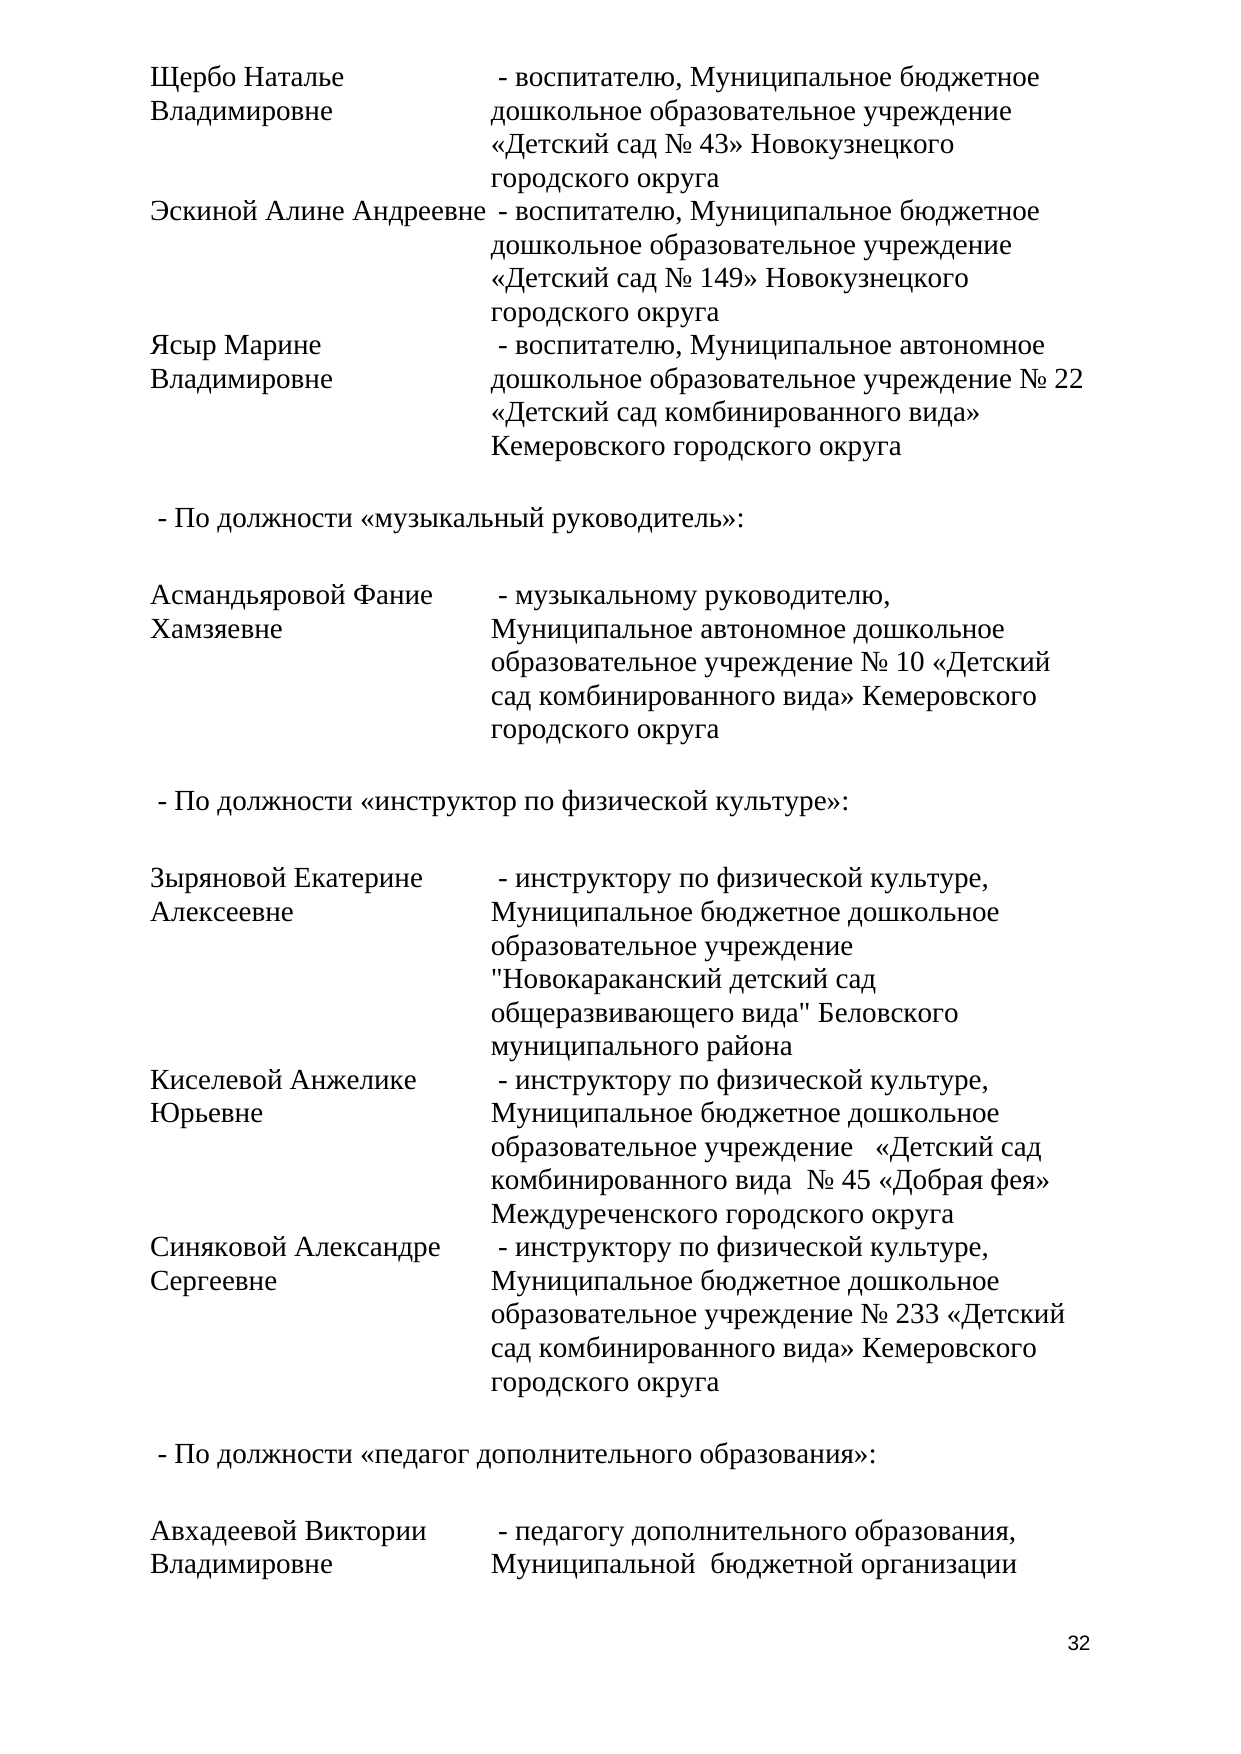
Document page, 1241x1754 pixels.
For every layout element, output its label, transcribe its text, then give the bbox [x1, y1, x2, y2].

table_cell - инструктору по физической культуре, Муниципальное бюджетное дошкольное образовательное учреждение № 233 «Детский сад комбинированного вида» Кемеровского городского округа [490, 1230, 1091, 1397]
table_cell Ясыр Марине Владимировне [149, 328, 489, 462]
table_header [490, 1513, 1091, 1604]
table_cell - инструктору по физической культуре, Муниципальное бюджетное дошкольное образовательное учреждение «Детский сад комбинированного вида № 45 «Добрая фея» Междуреченского городского округа [490, 1062, 1091, 1229]
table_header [149, 1513, 489, 1604]
table_header - музыкальному руководителю, Муниципальное автономное дошкольное образовательное учреждение № 10 «Детский сад комбинированного вида» Кемеровского городского округа [490, 577, 1091, 745]
text - По должности «инструктор по физической культуре»: [150, 783, 1090, 817]
table_header - инструктору по физической культуре, Муниципальное бюджетное дошкольное образовательное учреждение "Новокараканский детский сад общеразвивающего вида" Беловского муниципального района [490, 861, 1091, 1062]
table_header Зыряновой Екатерине Алексеевне [149, 861, 489, 1062]
text - По должности «педагог дополнительного образования»: [150, 1436, 1090, 1469]
table_cell - воспитателю, Муниципальное бюджетное дошкольное образовательное учреждение «Детский сад № 149» Новокузнецкого городского округа [490, 193, 1091, 327]
table_cell - воспитателю, Муниципальное бюджетное дошкольное образовательное учреждение «Детский сад № 43» Новокузнецкого городского округа [490, 59, 1091, 193]
table_header Асмандьяровой Фание Хамзяевне [149, 577, 489, 745]
table_cell Киселевой Анжелике Юрьевне [149, 1062, 489, 1229]
table_cell Синяковой Александре Сергеевне [149, 1230, 489, 1397]
text - По должности «музыкальный руководитель»: [150, 500, 1090, 534]
table_cell Щербо Наталье Владимировне [149, 59, 489, 193]
table_cell - воспитателю, Муниципальное автономное дошкольное образовательное учреждение № 22 «Детский сад комбинированного вида» Кемеровского городского округа [490, 328, 1091, 462]
table_cell Эскиной Алине Андреевне [149, 193, 489, 327]
